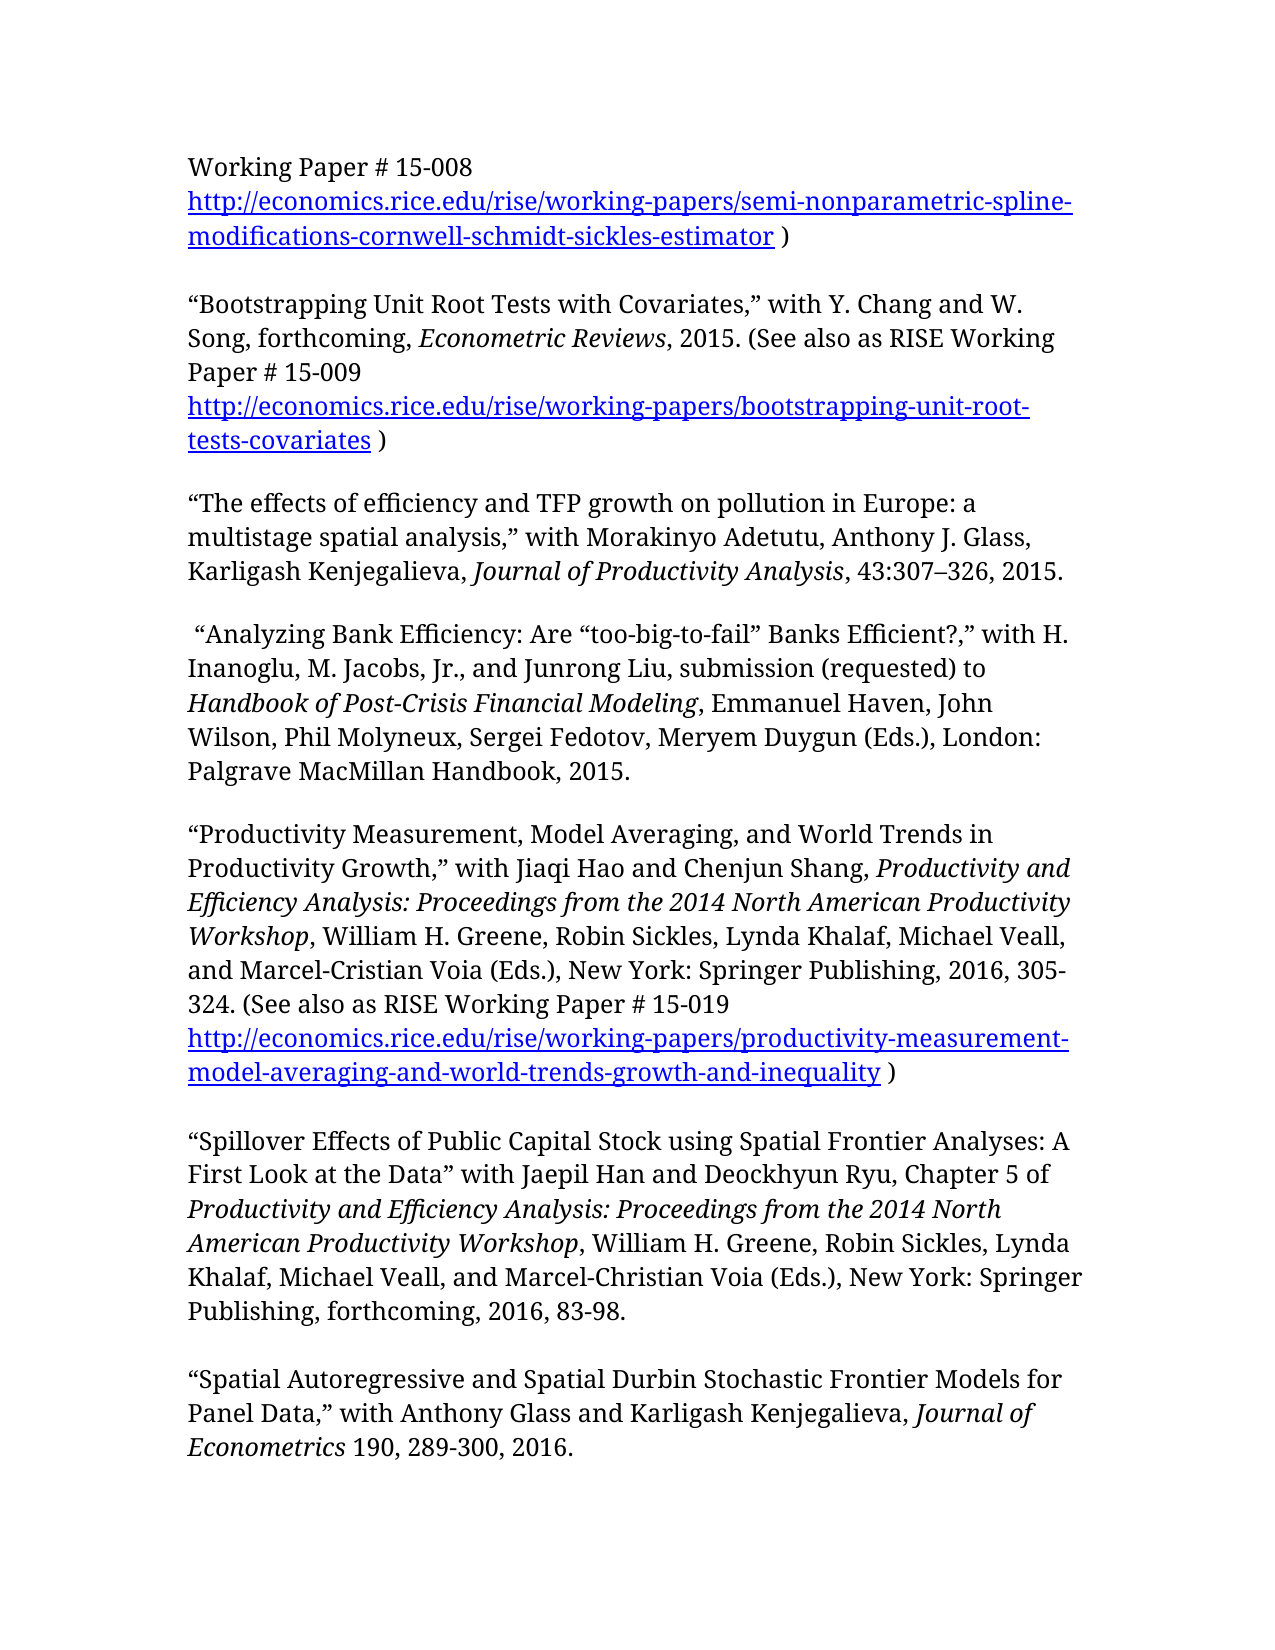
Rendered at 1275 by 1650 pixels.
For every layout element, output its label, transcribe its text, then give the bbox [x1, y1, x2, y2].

text “Spatial Autoregressive and Spatial Durbin Stochastic Frontier Models for Panel Data,” with Anthony Glass and Karligash Kenjegalieva, Journal of Econometrics 190, 289-300, 2016. [187, 1362, 1087, 1464]
text http://economics.rice.edu/rise/working-papers/semi-nonparametric-spline-modifications-cornwell-schmidt-sickles-estimator ) [187, 184, 1087, 252]
text “Bootstrapping Unit Root Tests with Covariates,” with Y. Chang and W. Song, forthcoming, Econometric Reviews, 2015. (See also as RISE Working Paper # 15-009 [187, 286, 1087, 388]
text http://economics.rice.edu/rise/working-papers/productivity-measurement-model-averaging-and-world-trends-growth-and-inequality ) [187, 1021, 1087, 1089]
text “The effects of efficiency and TFP growth on pollution in Europe: a multistage spatial analysis,” with Morakinyo Adetutu, Anthony J. Glass, Karligash Kenjegalieva, Journal of Productivity Analysis, 43:307–326, 2015. [187, 486, 1087, 588]
text “Analyzing Bank Efficiency: Are “too-big-to-fail” Banks Efficient?,” with H. Inanoglu, M. Jacobs, Jr., and Junrong Liu, submission (requested) to Handbook of Post-Crisis Financial Modeling, Emmanuel Haven, John Wilson, Phil Molyneux, Sergei Fedotov, Meryem Duygun (Eds.), London: Palgrave MacMillan Handbook, 2015. [187, 617, 1087, 787]
text “Spillover Effects of Public Capital Stock using Spatial Frontier Analyses: A First Look at the Data” with Jaepil Han and Deockhyun Ryu, Chapter 5 of Productivity and Efficiency Analysis: Proceedings from the 2014 North American Productivity Workshop, William H. Greene, Robin Sickles, Lynda Khalaf, Michael Veall, and Marcel-Christian Voia (Eds.), New York: Springer Publishing, forthcoming, 2016, 83-98. [187, 1089, 1087, 1327]
text “Productivity Measurement, Model Averaging, and World Trends in Productivity Growth,” with Jiaqi Hao and Chenjun Shang, Productivity and Efficiency Analysis: Proceedings from the 2014 North American Productivity Workshop, William H. Greene, Robin Sickles, Lynda Khalaf, Michael Veall, and Marcel-Cristian Voia (Eds.), New York: Springer Publishing, 2016, 305-324. (See also as RISE Working Paper # 15-019 [187, 817, 1087, 1021]
text http://economics.rice.edu/rise/working-papers/bootstrapping-unit-root-tests-covariates ) [187, 388, 1087, 457]
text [187, 150, 1087, 184]
